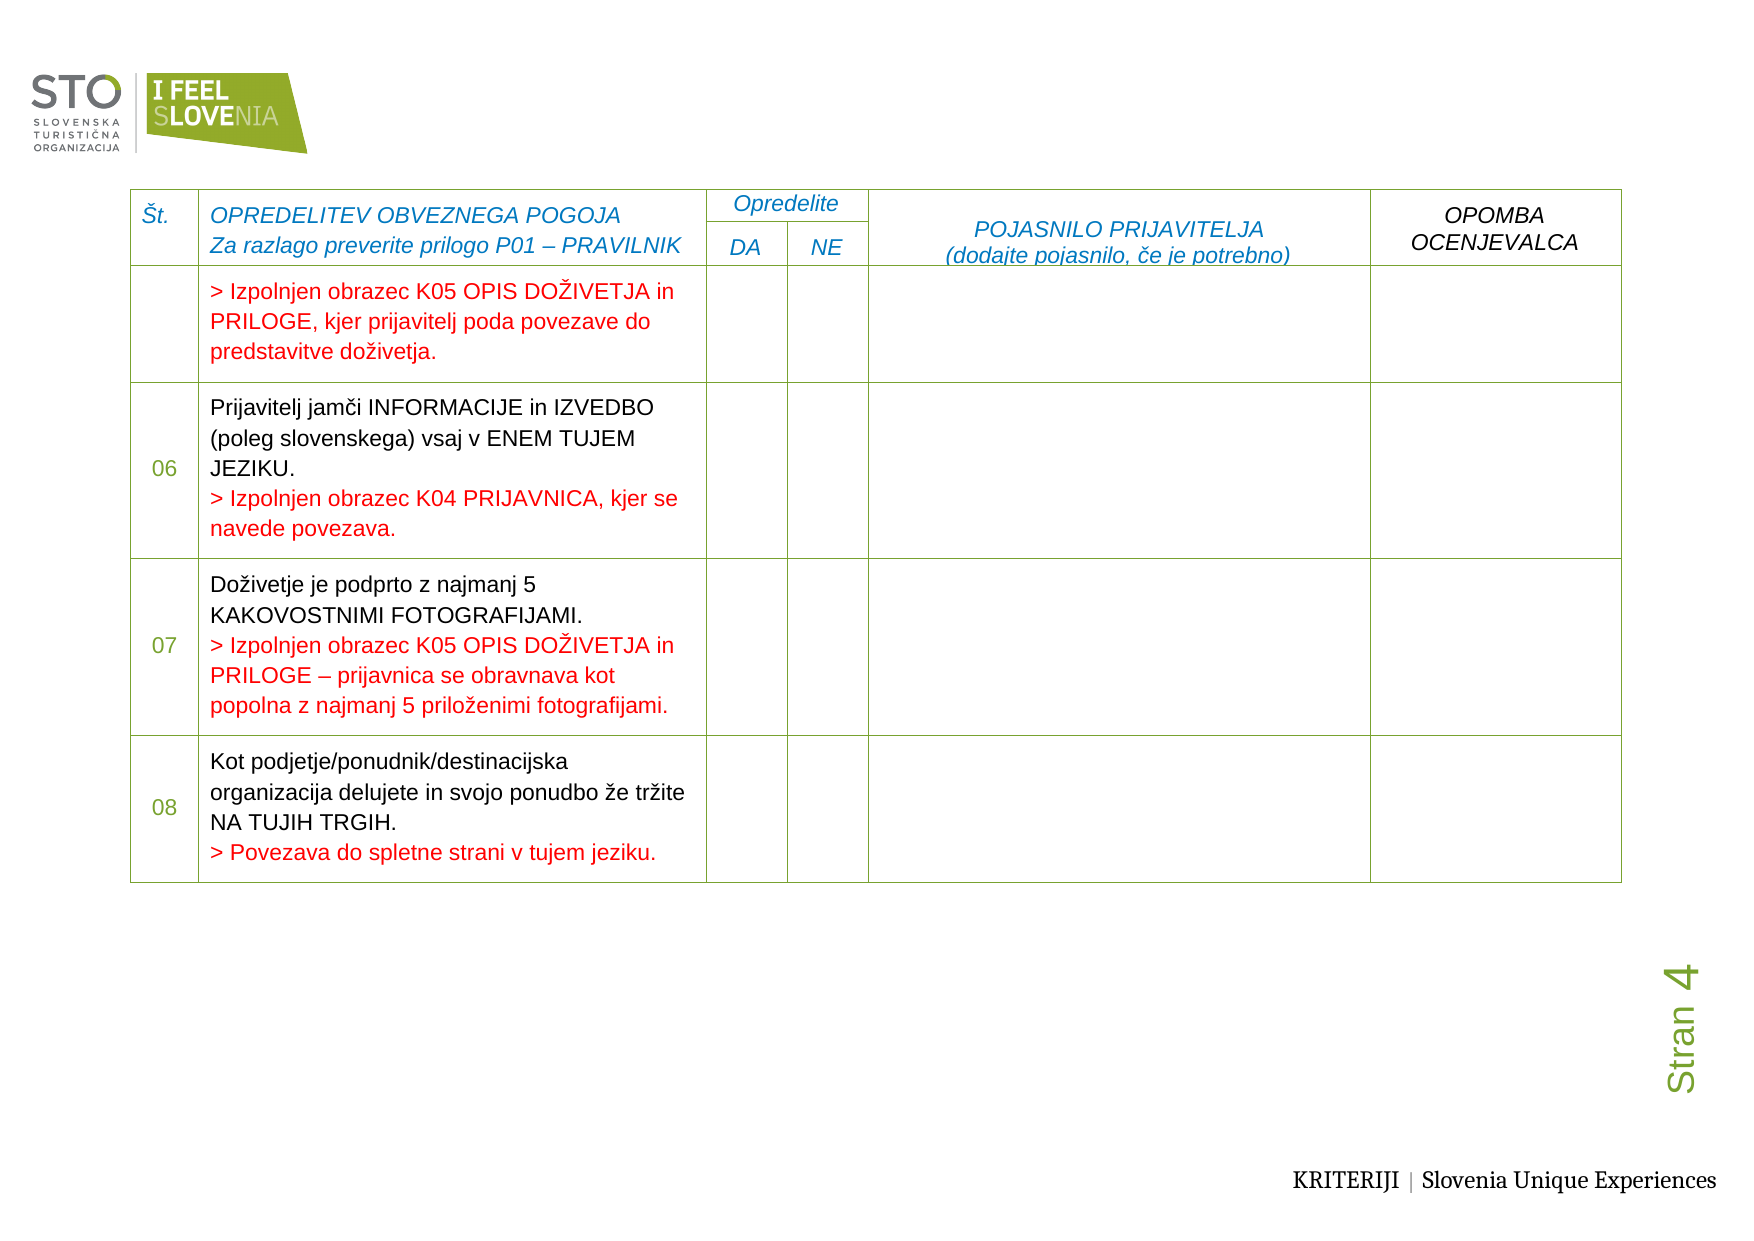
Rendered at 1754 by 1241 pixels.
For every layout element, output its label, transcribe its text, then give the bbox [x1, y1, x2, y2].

table_header POJASNILO PRIJAVITELJA (dodajte pojasnilo, če je potrebno) *do 300 znakov s presledki [869, 190, 1370, 265]
table_cell [707, 266, 787, 381]
table_cell [707, 383, 787, 558]
table_cell 06 [131, 383, 198, 558]
table_cell [1371, 559, 1621, 735]
table_cell 07 [131, 559, 198, 735]
table_cell [707, 736, 787, 882]
table_cell [1371, 266, 1621, 381]
table_cell [788, 383, 868, 558]
table_cell [788, 559, 868, 735]
table_cell NE [788, 222, 868, 265]
table_cell 08 [131, 736, 198, 882]
table_header OPREDELITEV OBVEZNEGA POGOJA Za razlago preverite prilogo P01 – PRAVILNIK [199, 190, 706, 265]
table_header OPOMBA OCENJEVALCA [1371, 190, 1621, 265]
table_cell [707, 559, 787, 735]
table_cell [788, 266, 868, 381]
table_header Opredelite [707, 190, 868, 221]
table_cell [788, 736, 868, 882]
table_cell [869, 736, 1370, 882]
table_cell [869, 559, 1370, 735]
table_cell Kot podjetje/ponudnik/destinacijska organizacija delujete in svojo ponudbo že tržite NA TUJIH TRGIH. > Povezava do spletne strani v tujem jeziku. [199, 736, 706, 882]
picture [31, 73, 308, 154]
table_cell [869, 266, 1370, 381]
table_cell Prijavitelj jamči INFORMACIJE in IZVEDBO (poleg slovenskega) vsaj v ENEM TUJEM JEZIKU. > Izpolnjen obrazec K04 PRIJAVNICA, kjer se navede povezava. [199, 383, 706, 558]
table_cell [869, 383, 1370, 558]
table_cell [1371, 736, 1621, 882]
table_cell 05 [131, 266, 198, 381]
table_cell Doživetje je podprto z najmanj 5 KAKOVOSTNIMI FOTOGRAFIJAMI. > Izpolnjen obrazec K05 OPIS DOŽIVETJA in PRILOGE – prijavnica se obravnava kot popolna z najmanj 5 priloženimi fotografijami. [199, 559, 706, 735]
table_cell [1371, 383, 1621, 558]
table_header Št. [131, 190, 198, 265]
table_cell DA [707, 222, 787, 265]
